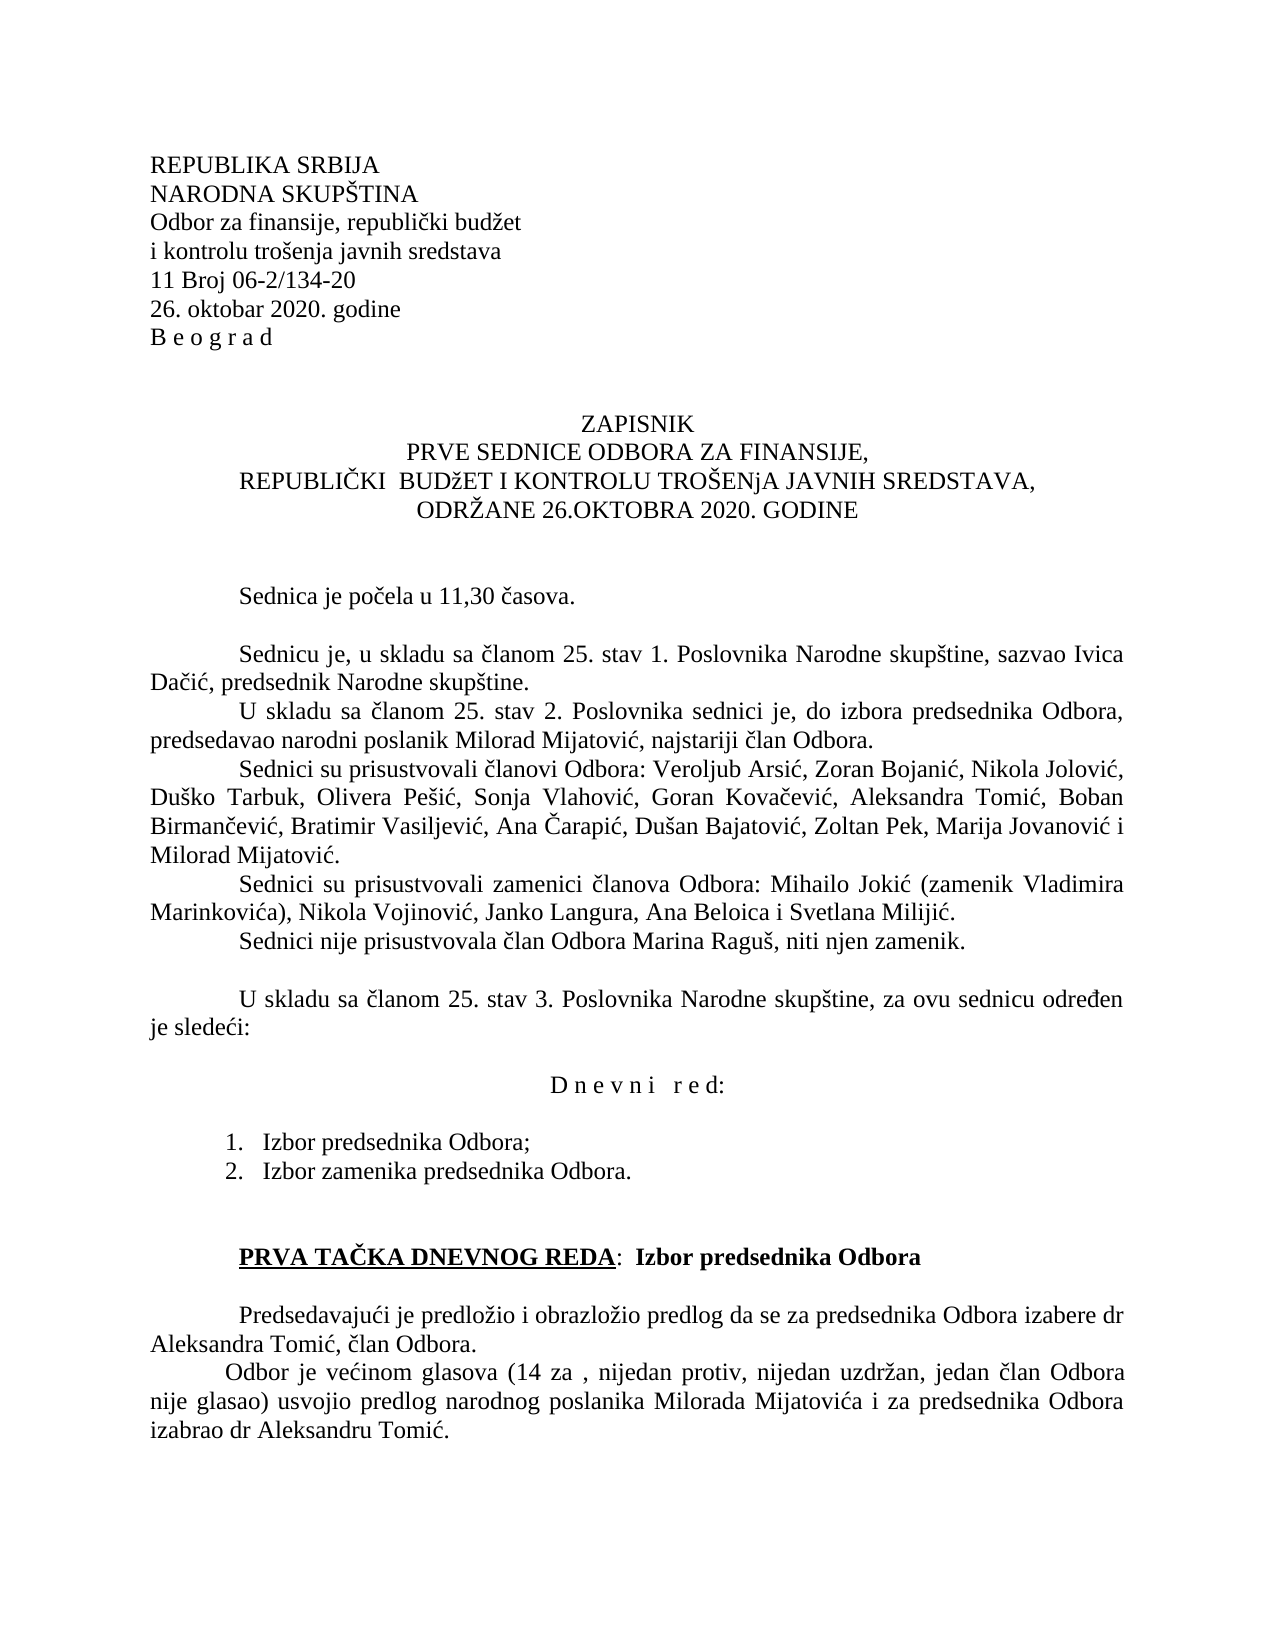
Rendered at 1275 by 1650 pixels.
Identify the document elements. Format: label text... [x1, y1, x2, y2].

text i kontrolu trošenja javnih sredstava [150, 236, 1125, 265]
text 11 Broj 06-2/134-20 [150, 265, 1125, 294]
text NARODNA SKUPŠTINA [150, 179, 1125, 207]
text PRVA TAČKA DNEVNOG REDA: Izbor predsednika Odbora [225, 1242, 1125, 1271]
text Predsedavajući je predložio i obrazložio predlog da se za predsednika Odbora izabere dr Aleksandra Tomić, član Odbora. [150, 1300, 1125, 1357]
text Odbor za finansije, republički budžet [150, 207, 1125, 236]
text U skladu sa članom 25. stav 2. Poslovnika sednici je, do izbora predsednika Odbora, predsedavao narodni poslanik Milorad Mijatović, najstariji član Odbora. [150, 696, 1125, 754]
text Sednica je počela u 11,30 časova. [225, 581, 1125, 610]
text PRVE SEDNICE ODBORA ZA FINANSIJE, [150, 437, 1125, 466]
text B e o g r a d [150, 322, 1125, 351]
list Izbor zamenika predsednika Odbora. [225, 1156, 1125, 1185]
text D n e v n i r e d: [150, 1070, 1125, 1099]
text Sednicu je, u skladu sa članom 25. stav 1. Poslovnika Narodne skupštine, sazvao Ivica Dačić, predsednik Narodne skupštine. [150, 639, 1125, 696]
text Odbor je većinom glasova (14 za , nijedan protiv, nijedan uzdržan, jedan član Odbora nije glasao) usvojio predlog narodnog poslanika Milorada Mijatovića i za predsednika Odbora izabrao dr Aleksandru Tomić. [150, 1357, 1125, 1444]
text ODRŽANE 26.OKTOBRA 2020. GODINE [150, 495, 1125, 524]
text Sednici su prisustvovali članovi Odbora: Veroljub Arsić, Zoran Bojanić, Nikola Jolović, Duško Tarbuk, Olivera Pešić, Sonja Vlahović, Goran Kovačević, Aleksandra Tomić, Boban Birmančević, Bratimir Vasiljević, Ana Čarapić, Dušan Bajatović, Zoltan Pek, Marija Jovanović i Milorad Mijatović. [150, 754, 1125, 869]
text U skladu sa članom 25. stav 3. Poslovnika Narodne skupštine, za ovu sednicu određen je sledeći: [150, 984, 1125, 1041]
text 26. oktobar 2020. godine [150, 294, 1125, 322]
text REPUBLIKA SRBIJA [150, 150, 1125, 179]
text Sednici su prisustvovali zamenici članova Odbora: Mihailo Jokić (zamenik Vladimira Marinkovića), Nikola Vojinović, Janko Langura, Ana Beloica i Svetlana Milijić. [150, 869, 1125, 926]
text REPUBLIČKI BUDžET I KONTROLU TROŠENjA JAVNIH SREDSTAVA, [150, 466, 1125, 495]
text ZAPISNIK [150, 409, 1125, 437]
text Sednici nije prisustvovala član Odbora Marina Raguš, niti njen zamenik. [150, 926, 1125, 955]
list Izbor predsednika Odbora; [225, 1127, 1125, 1156]
